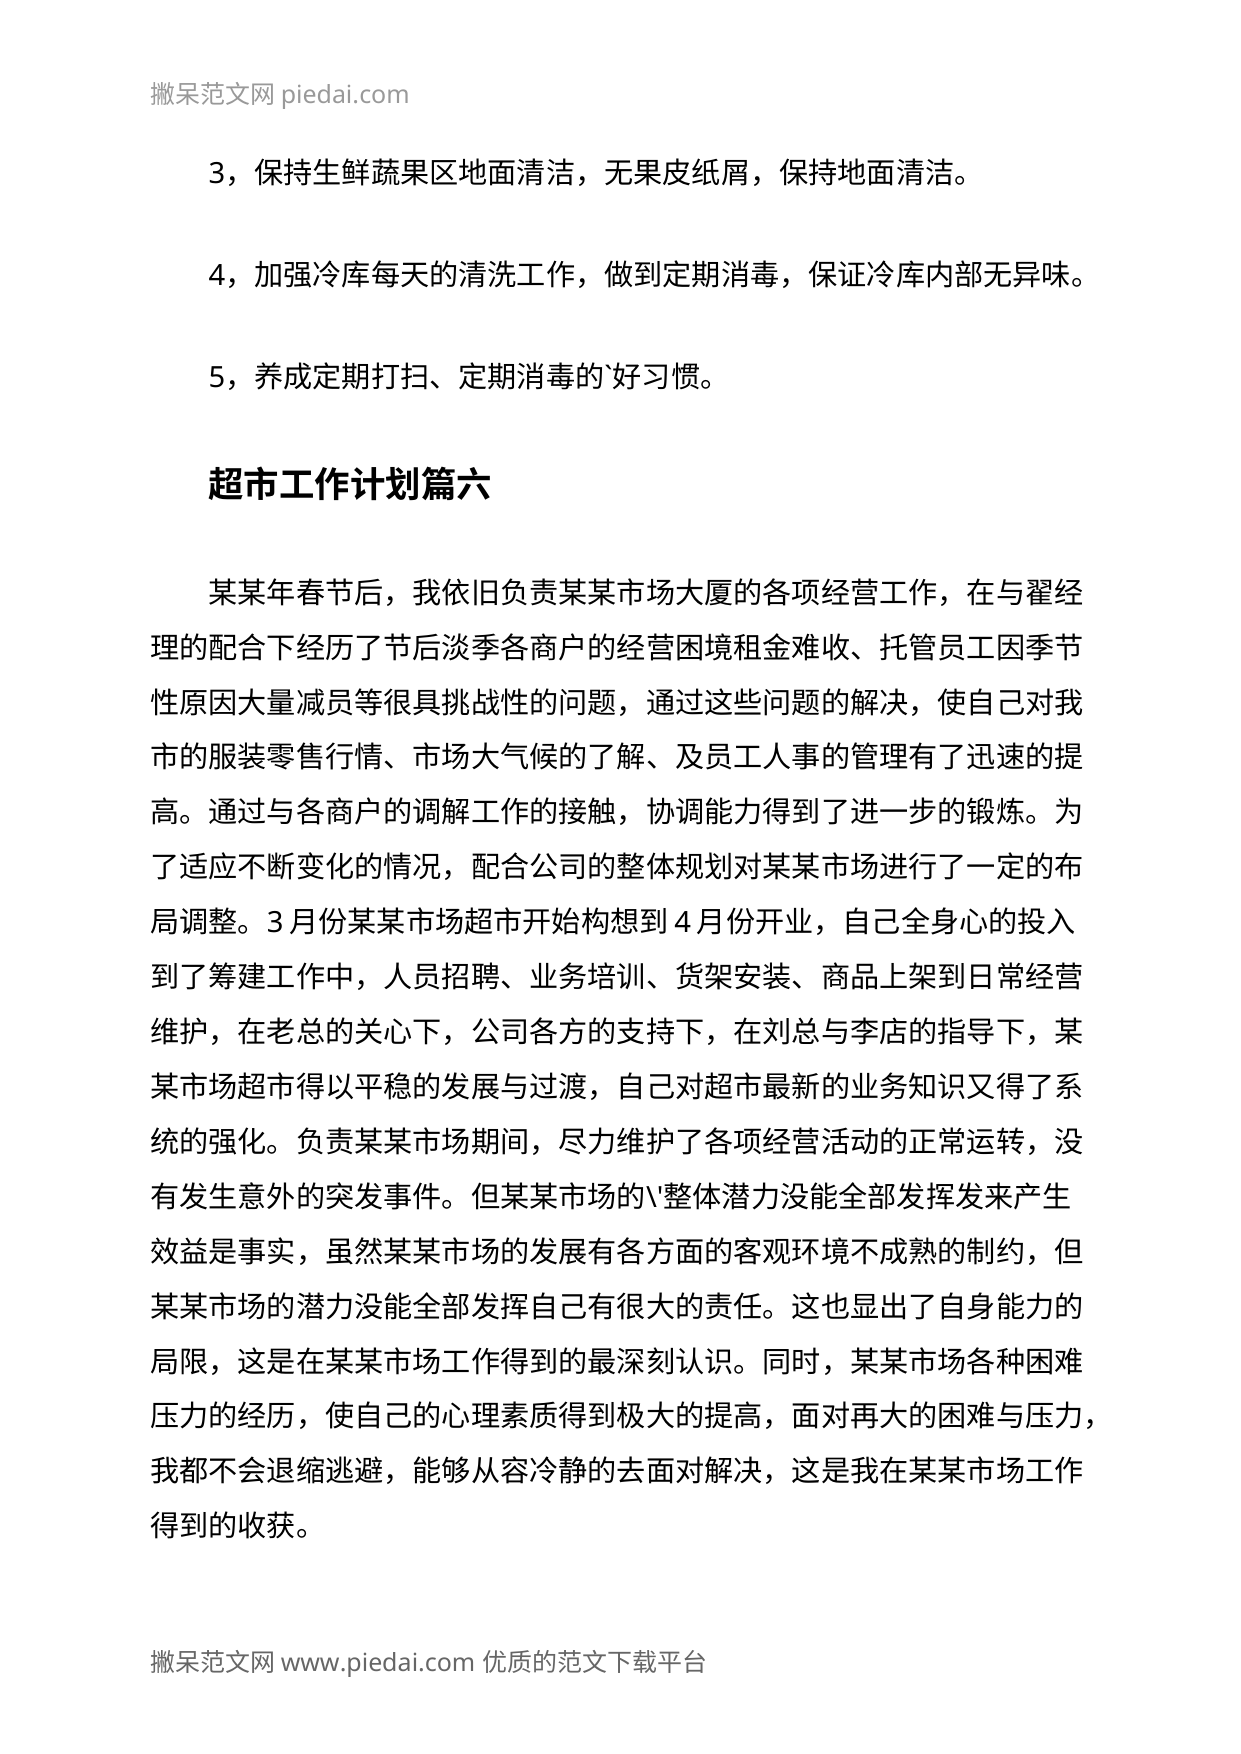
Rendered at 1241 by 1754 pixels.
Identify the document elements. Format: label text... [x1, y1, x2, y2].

text 3，保持生鲜蔬果区地面清洁，无果皮纸屑，保持地面清洁。 [150, 150, 1090, 192]
text 4，加强冷库每天的清洗工作，做到定期消毒，保证冷库内部无异味。 [150, 252, 1090, 294]
text 超市工作计划篇六 [150, 456, 1090, 507]
text 某某年春节后，我依旧负责某某市场大厦的各项经营工作，在与翟经理的配合下经历了节后淡季各商户的经营困境租金难收、托管员工因季节性原因大量减员等很具挑战性的问题，通过这些问题的解决，使自己对我市的服装零售行情、市场大气候的了解、及员工人事的管理有了迅速的提高。通过与各商户的调解工作的接触，协调能力得到了进一步的锻炼。为了适应不断变化的情况，配合公司的整体规划对某某市场进行了一定的布局调整。3月份某某市场超市开始构想到4月份开业，自己全身心的投入到了筹建工作中，人员招聘、业务培训、货架安装、商品上架到日常经营维护，在老总的关心下，公司各方的支持下，在刘总与李店的指导下，某某市场超市得以平稳的发展与过渡，自己对超市最新的业务知识又得了系统的强化。负责某某市场期间，尽力维护了各项经营活动的正常运转，没有发生意外的突发事件。但某某市场的\'整体潜力没能全部发挥发来产生效益是事实，虽然某某市场的发展有各方面的客观环境不成熟的制约，但某某市场的潜力没能全部发挥自己有很大的责任。这也显出了自身能力的局限，这是在某某市场工作得到的最深刻认识。同时，某某市场各种困难压力的经历，使自己的心理素质得到极大的提高，面对再大的困难与压力，我都不会退缩逃避，能够从容冷静的去面对解决，这是我在某某市场工作得到的收获。 [150, 569, 1090, 1545]
text 5，养成定期打扫、定期消毒的`好习惯。 [150, 354, 1090, 396]
